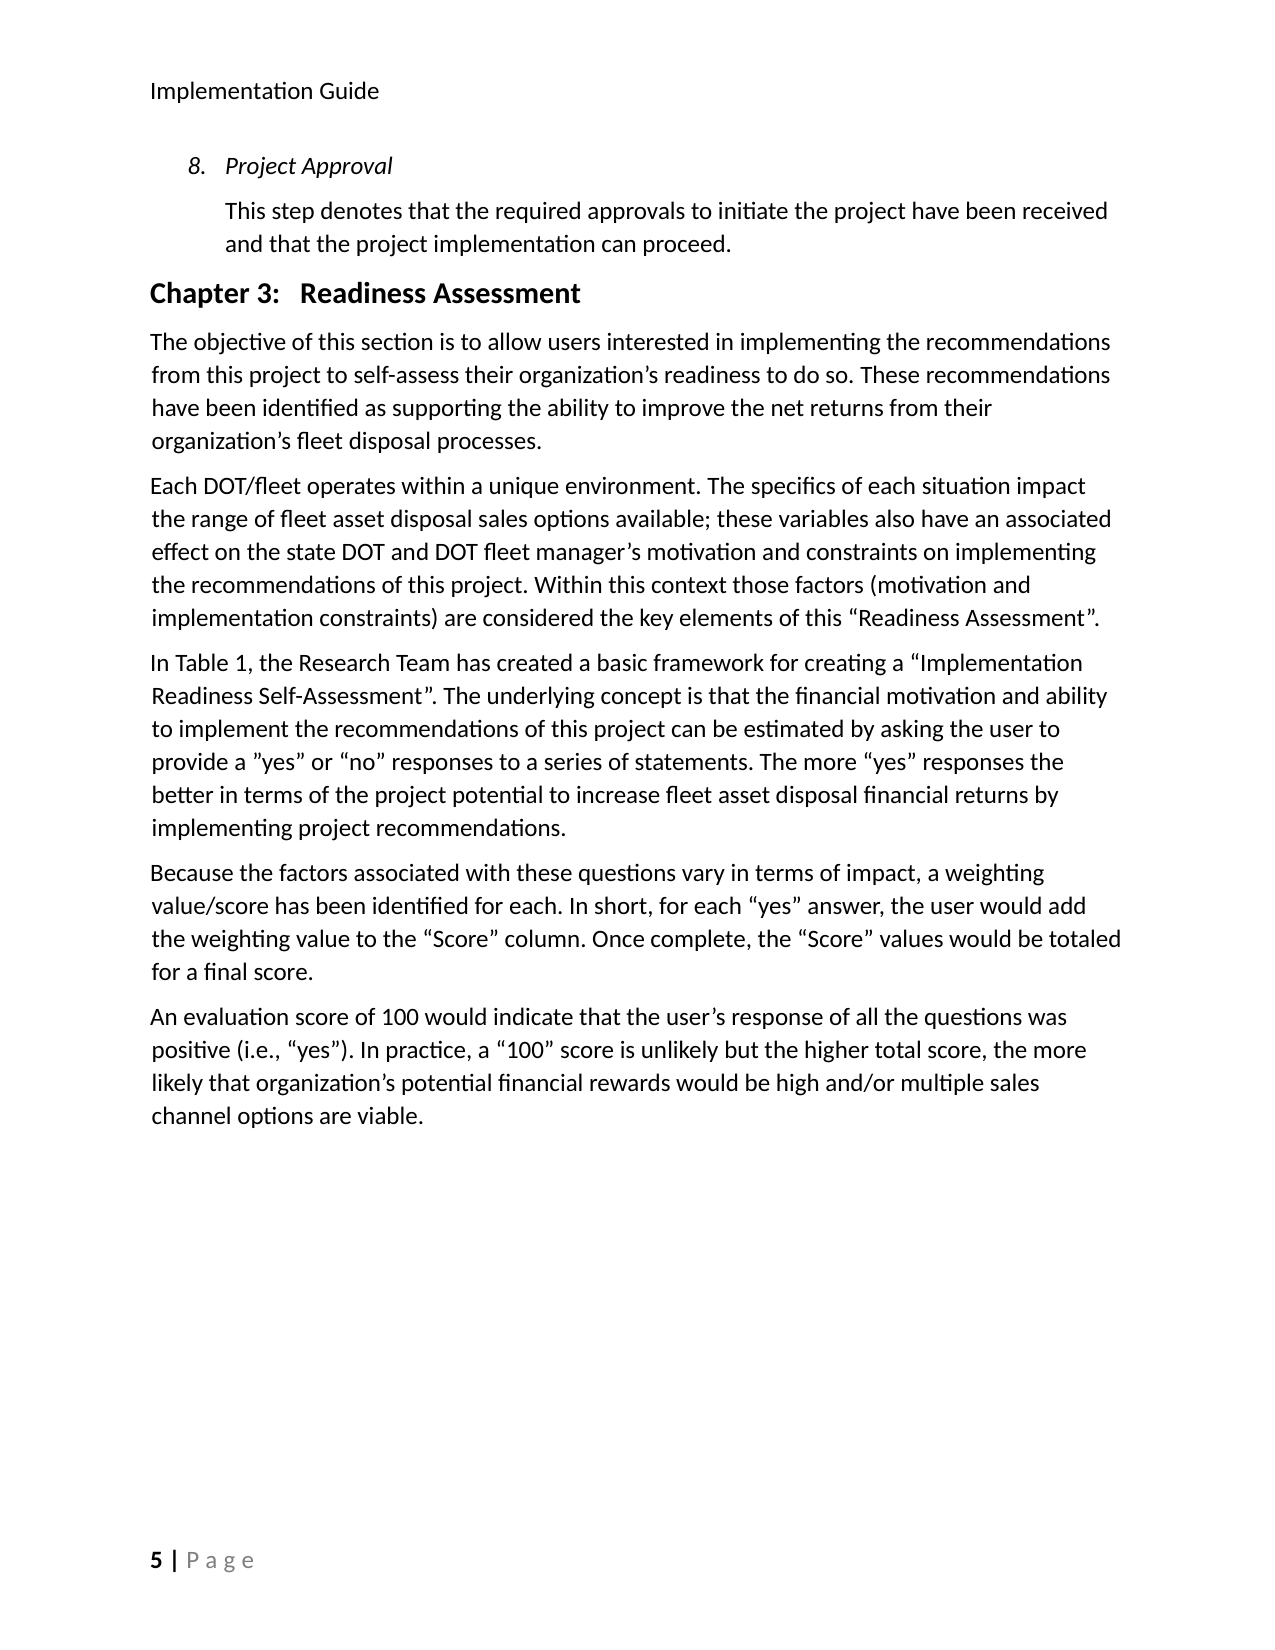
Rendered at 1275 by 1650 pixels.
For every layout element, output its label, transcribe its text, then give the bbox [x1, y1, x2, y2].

text Because the factors associated with these questions vary in terms of impact, a weighting value/score has been identified for each. In short, for each “yes” answer, the user would add the weighting value to the “Score” column. Once complete, the “Score” values would be totaled for a final score. [150, 857, 1125, 987]
text An evaluation score of 100 would indicate that the user’s response of all the questions was positive (i.e., “yes”). In practice, a “100” score is unlikely but the higher total score, the more likely that organization’s potential financial rewards would be high and/or multiple sales channel options are viable. [150, 1001, 1125, 1131]
text The objective of this section is to allow users interested in implementing the recommendations from this project to self-assess their organization’s readiness to do so. These recommendations have been identified as supporting the ability to improve the net returns from their organization’s fleet disposal processes. [150, 326, 1125, 455]
text Each DOT/fleet operates within a unique environment. The specifics of each situation impact the range of fleet asset disposal sales options available; these variables also have an associated effect on the state DOT and DOT fleet manager’s motivation and constraints on implementing the recommendations of this project. Within this context those factors (motivation and implementation constraints) are considered the key elements of this “Readiness Assessment”. [150, 470, 1125, 632]
list Project Approval [187, 150, 1125, 181]
text In Table 1, the Research Team has created a basic framework for creating a “Implementation Readiness Self-Assessment”. The underlying concept is that the financial motivation and ability to implement the recommendations of this project can be estimated by asking the user to provide a ”yes” or “no” responses to a series of statements. The more “yes” responses the better in terms of the project potential to increase fleet asset disposal financial returns by implementing project recommendations. [150, 647, 1125, 842]
subtitle Chapter 3: Readiness Assessment [150, 274, 1125, 311]
text This step denotes that the required approvals to initiate the project have been received and that the project implementation can proceed. [225, 195, 1125, 259]
